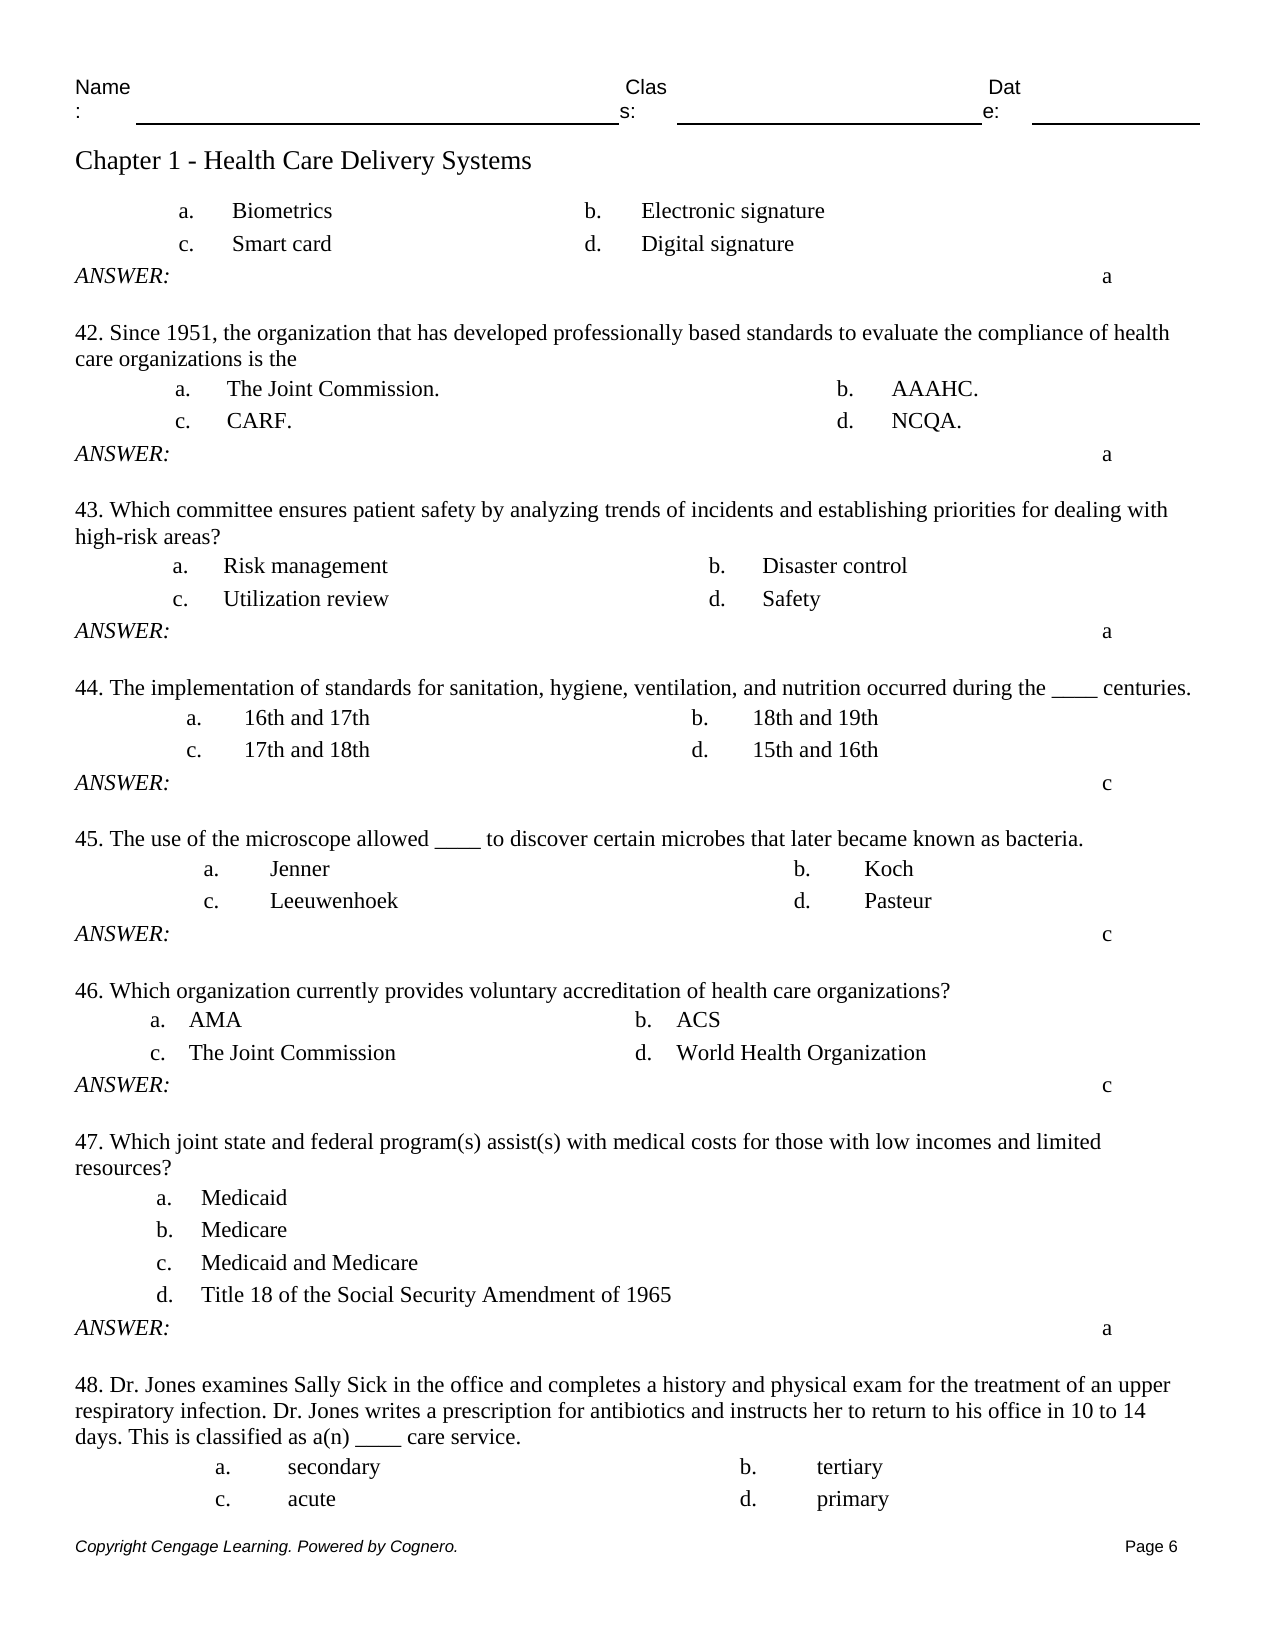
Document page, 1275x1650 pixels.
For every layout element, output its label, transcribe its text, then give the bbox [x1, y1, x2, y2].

table_header 45. The use of the microscope allowed ____ to discover certain microbes that later became known as bacteria. [75, 825, 1200, 950]
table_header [75, 194, 1200, 292]
table_header 46. Which organization currently provides voluntary accreditation of health care organizations? [75, 977, 1200, 1101]
table_header 42. Since 1951, the organization that has developed professionally based standards to evaluate the compliance of health care organizations is the [75, 319, 1200, 469]
table_header 44. The implementation of standards for sanitation, hygiene, ventilation, and nutrition occurred during the ____ centuries. [75, 674, 1200, 798]
table_header 43. Which committee ensures patient safety by analyzing trends of incidents and establishing priorities for dealing with high-risk areas? [75, 497, 1200, 647]
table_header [75, 1371, 1200, 1515]
table_header 47. Which joint state and federal program(s) assist(s) with medical costs for those with low incomes and limited resources? [75, 1128, 1200, 1344]
